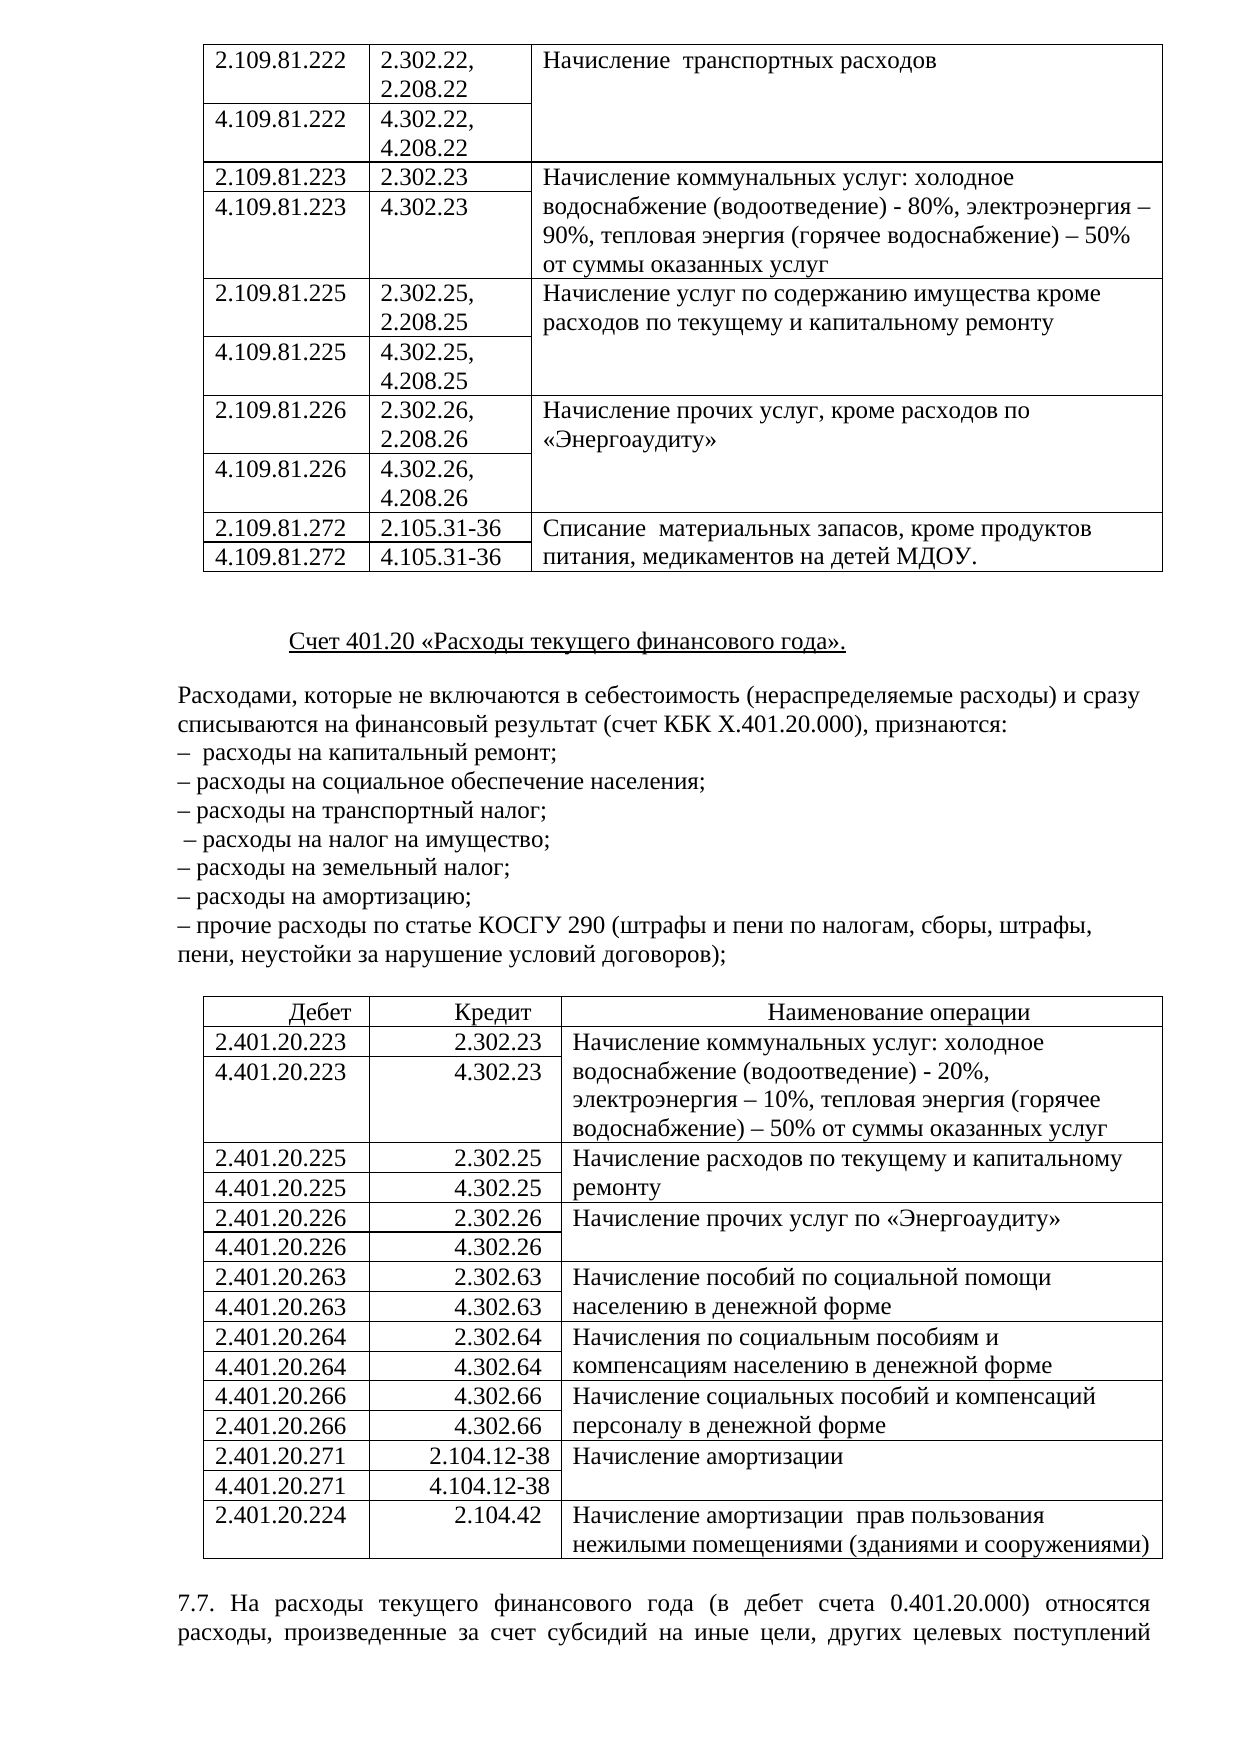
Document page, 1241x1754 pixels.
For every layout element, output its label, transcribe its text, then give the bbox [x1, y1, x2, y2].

table_cell 2.401.20.224 [204, 1501, 369, 1558]
text – расходы на капитальный ремонт; [177, 737, 1152, 766]
table_cell 4.109.81.222 [204, 104, 369, 161]
table_cell Начисление транспортных расходов [532, 45, 1162, 161]
table_cell 4.302.66 [370, 1411, 561, 1440]
table_cell 2.401.20.264 [204, 1322, 369, 1351]
table_cell 4.104.12-38 [370, 1471, 561, 1499]
table_cell 4.302.26 [370, 1233, 561, 1261]
table_cell Начисление прочих услуг, кроме расходов по «Энергоаудиту» [532, 396, 1162, 512]
text Расходами, которые не включаются в себестоимость (нераспределяемые расходы) и сразу списываются на финансовый результат (счет КБК Х.401.20.000), признаются: [177, 680, 1152, 737]
table_cell 2.104.42 [370, 1501, 561, 1558]
table_cell 4.401.20.263 [204, 1292, 369, 1321]
table_cell 2.109.81.223 [204, 163, 369, 191]
table_cell 2.302.26, 2.208.26 [370, 396, 531, 453]
table_cell 2.401.20.266 [204, 1411, 369, 1440]
table_cell 2.302.64 [370, 1322, 561, 1351]
table_cell 4.302.22, 4.208.22 [370, 104, 531, 161]
table_cell Начисления по социальным пособиям и компенсациям населению в денежной форме [562, 1322, 1162, 1380]
table_cell 4.401.20.264 [204, 1352, 369, 1380]
table_cell 2.302.25 [370, 1143, 561, 1172]
table_cell 4.302.23 [370, 192, 531, 277]
table_cell 4.109.81.223 [204, 192, 369, 277]
table_cell Начисление социальных пособий и компенсаций персоналу в денежной форме [562, 1381, 1162, 1440]
table_cell 2.109.81.222 [204, 45, 369, 103]
table_cell 2.401.20.263 [204, 1262, 369, 1291]
table_cell Начисление амортизации прав пользования нежилыми помещениями (зданиями и сооружениями) [562, 1501, 1162, 1558]
table_cell 4.302.23 [370, 1057, 561, 1142]
table_cell 2.302.26 [370, 1203, 561, 1231]
table_header Дебет [204, 997, 369, 1026]
table_header Наименование операции [562, 997, 1162, 1026]
table_cell 4.109.81.272 [204, 543, 369, 571]
table_cell 4.302.25 [370, 1173, 561, 1202]
table_header Кредит [370, 997, 561, 1026]
table_cell 2.401.20.226 [204, 1203, 369, 1231]
table_cell Начисление коммунальных услуг: холодное водоснабжение (водоотведение) - 80%, электроэнергия – 90%, тепловая энергия (горячее водоснабжение) – 50% от суммы оказанных услуг [532, 163, 1162, 277]
text Счет 401.20 «Расходы текущего финансового года». [177, 626, 1152, 655]
text – расходы на налог на имущество; [177, 824, 1152, 852]
table_cell 4.109.81.226 [204, 454, 369, 512]
table_cell 2.401.20.223 [204, 1027, 369, 1056]
table_cell 4.302.26, 4.208.26 [370, 454, 531, 512]
text – расходы на транспортный налог; [177, 795, 1152, 824]
table_cell 2.109.81.272 [204, 513, 369, 541]
table_cell 4.401.20.266 [204, 1381, 369, 1410]
table_cell 4.302.64 [370, 1352, 561, 1380]
table_cell Начисление прочих услуг по «Энергоаудиту» [562, 1203, 1162, 1261]
table_cell Начисление пособий по социальной помощи населению в денежной форме [562, 1262, 1162, 1321]
table_cell 4.401.20.271 [204, 1471, 369, 1499]
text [177, 1588, 1152, 1645]
table_cell 2.302.22, 2.208.22 [370, 45, 531, 103]
table_cell 4.401.20.226 [204, 1233, 369, 1261]
text – расходы на земельный налог; [177, 852, 1152, 881]
table_cell 4.109.81.225 [204, 337, 369, 394]
text – прочие расходы по статье КОСГУ 290 (штрафы и пени по налогам, сборы, штрафы, пени, неустойки за нарушение условий договоров); [177, 910, 1152, 967]
table_cell 4.302.66 [370, 1381, 561, 1410]
text – расходы на социальное обеспечение населения; [177, 766, 1152, 795]
table_cell 2.105.31-36 [370, 513, 531, 541]
table_cell 4.401.20.223 [204, 1057, 369, 1142]
table_cell 2.104.12-38 [370, 1441, 561, 1470]
table_cell 2.109.81.225 [204, 279, 369, 336]
table_cell 2.401.20.225 [204, 1143, 369, 1172]
table_cell 2.401.20.271 [204, 1441, 369, 1470]
table_cell 2.109.81.226 [204, 396, 369, 453]
table_cell Начисление коммунальных услуг: холодное водоснабжение (водоотведение) - 20%, электроэнергия – 10%, тепловая энергия (горячее водоснабжение) – 50% от суммы оказанных услуг [562, 1027, 1162, 1142]
table_cell Списание материальных запасов, кроме продуктов питания, медикаментов на детей МДОУ. [532, 513, 1162, 571]
table_cell Начисление услуг по содержанию имущества кроме расходов по текущему и капитальному ремонту [532, 279, 1162, 394]
table_cell Начисление расходов по текущему и капитальному ремонту [562, 1143, 1162, 1202]
table_cell Начисление амортизации [562, 1441, 1162, 1499]
table_cell 4.401.20.225 [204, 1173, 369, 1202]
table_cell 2.302.23 [370, 1027, 561, 1056]
table_cell 4.302.63 [370, 1292, 561, 1321]
table_cell 2.302.25, 2.208.25 [370, 279, 531, 336]
table_cell 4.105.31-36 [370, 543, 531, 571]
table_cell 2.302.23 [370, 163, 531, 191]
table_cell 2.302.63 [370, 1262, 561, 1291]
table_cell 4.302.25, 4.208.25 [370, 337, 531, 394]
text – расходы на амортизацию; [177, 881, 1152, 910]
